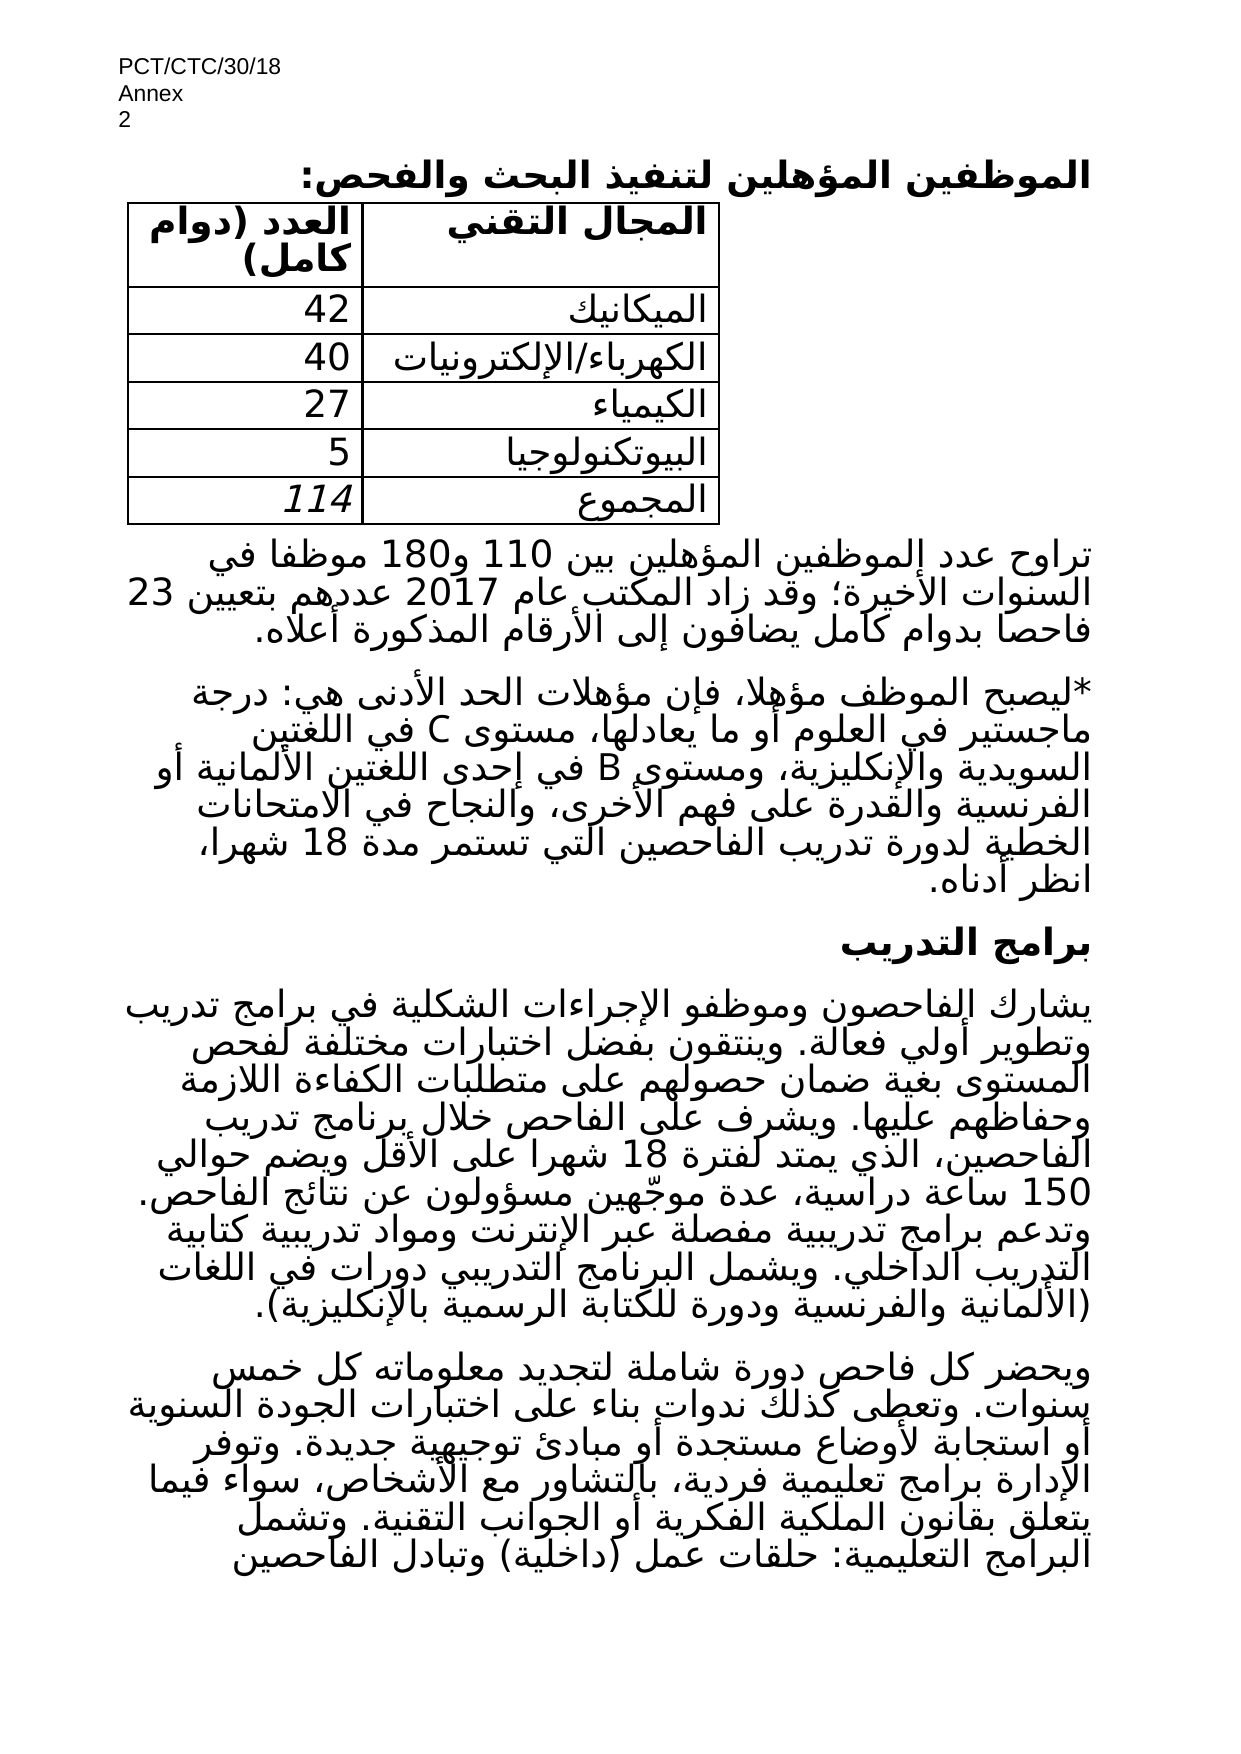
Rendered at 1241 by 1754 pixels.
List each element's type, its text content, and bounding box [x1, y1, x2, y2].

table_cell 5 [129, 430, 361, 476]
table_cell الكيمياء [364, 383, 718, 428]
text برامج التدريب [118, 925, 1092, 963]
table_cell 27 [129, 383, 361, 428]
table_cell المجموع [364, 478, 718, 523]
table_cell الميكانيك [364, 288, 718, 333]
table_cell 42 [129, 288, 361, 333]
text *ليصبح الموظف مؤهلا، فإن مؤهلات الحد الأدنى هي: درجة ماجستير في العلوم أو ما يعادلها، مستوى C في اللغتين السويدية والإنكليزية، ومستوى B في إحدى اللغتين الألمانية أو الفرنسية والقدرة على فهم الأخرى، والنجاح في الامتحانات الخطية لدورة تدريب الفاحصين التي تستمر مدة 18 شهرا، انظر أدناه. [118, 675, 1092, 900]
text تراوح عدد الموظفين المؤهلين بين 110 و180 موظفا في السنوات الأخيرة؛ وقد زاد المكتب عام 2017 عددهم بتعيين 23 فاحصا بدوام كامل يضافون إلى الأرقام المذكورة أعلاه. [118, 538, 1092, 650]
text يشارك الفاحصون وموظفو الإجراءات الشكلية في برامج تدريب وتطوير أولي فعالة. وينتقون بفضل اختبارات مختلفة لفحص المستوى بغية ضمان حصولهم على متطلبات الكفاءة اللازمة وحفاظهم عليها. ويشرف على الفاحص خلال برنامج تدريب الفاحصين، الذي يمتد لفترة 18 شهرا على الأقل ويضم حوالي 150 ساعة دراسية، عدة موجّهين مسؤولون عن نتائج الفاحص. وتدعم برامج تدريبية مفصلة عبر الإنترنت ومواد تدريبية كتابية التدريب الداخلي. ويشمل البرنامج التدريبي دورات في اللغات (الألمانية والفرنسية ودورة للكتابة الرسمية بالإنكليزية). [118, 988, 1092, 1325]
table_header العدد (دوام كامل) [129, 204, 361, 286]
text الموظفين المؤهلين لتنفيذ البحث والفحص: [118, 158, 1092, 196]
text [118, 1350, 1092, 1575]
table_cell 40 [129, 335, 361, 381]
table_cell 114 [129, 478, 361, 523]
table_cell البيوتكنولوجيا [364, 430, 718, 476]
table_cell الكهرباء/الإلكترونيات [364, 335, 718, 381]
table_header المجال التقني [364, 204, 718, 286]
